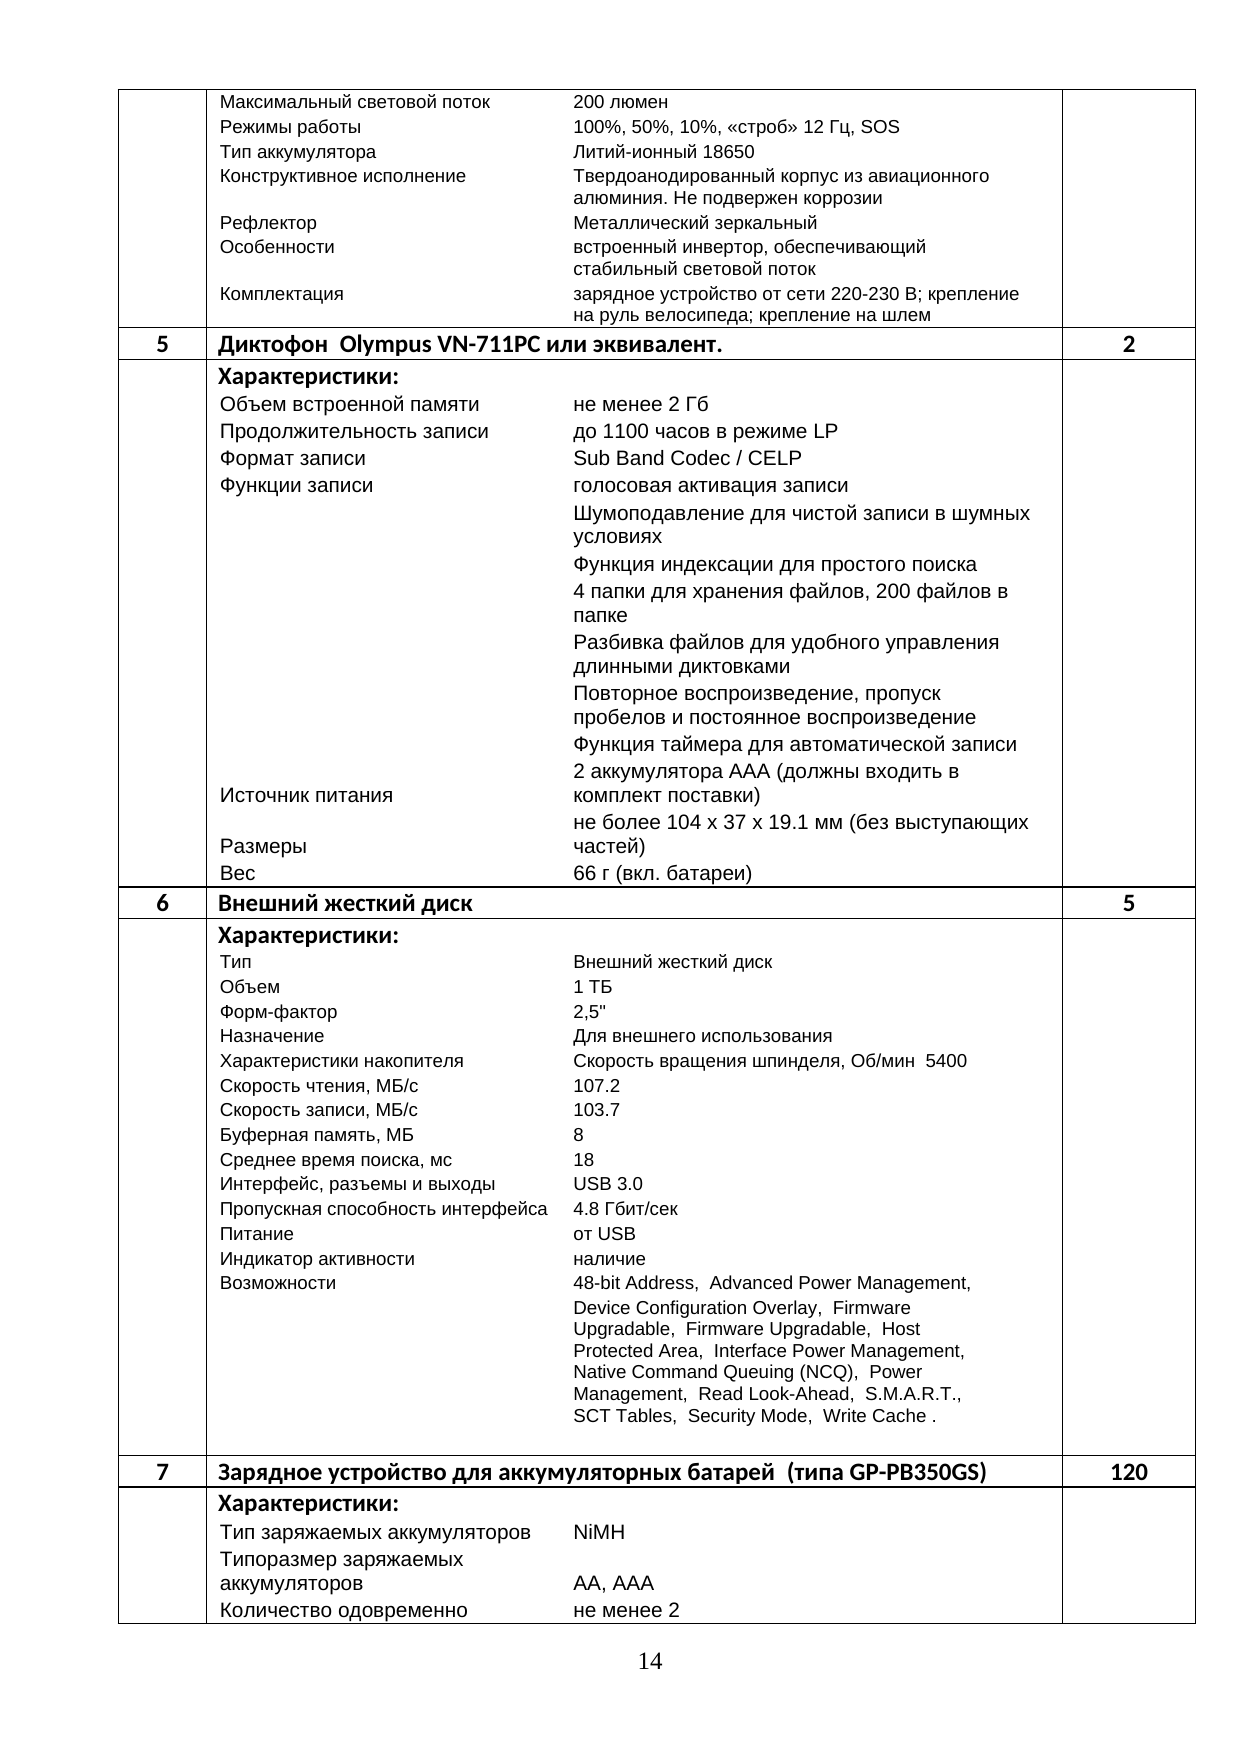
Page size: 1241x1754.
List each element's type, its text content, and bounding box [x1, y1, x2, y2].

table_cell [119, 360, 206, 886]
table_cell [119, 919, 206, 1455]
table_cell 120 [1063, 1456, 1195, 1486]
table_cell [1063, 919, 1195, 1455]
table_cell Диктофон Olympus VN-711PC или эквивалент. [207, 328, 1062, 359]
table_cell 5 [1063, 888, 1195, 918]
table_cell [119, 1488, 206, 1623]
table_cell [1063, 360, 1195, 886]
table_cell Характеристики: [207, 90, 1062, 327]
table_cell Характеристики: [207, 919, 1062, 1455]
table_cell Внешний жесткий диск [207, 888, 1062, 918]
table_cell 6 [119, 888, 206, 918]
table_cell 5 [119, 328, 206, 359]
table_cell Характеристики: [207, 1488, 1062, 1623]
table_cell [1063, 1488, 1195, 1623]
table_cell 7 [119, 1456, 206, 1486]
table_cell [1063, 90, 1195, 327]
table_cell 2 [1063, 328, 1195, 359]
table_cell [119, 90, 206, 327]
table_cell Характеристики: [207, 360, 1062, 886]
table_cell Зарядное устройство для аккумуляторных батарей (типа GP-PB350GS) [207, 1456, 1062, 1486]
